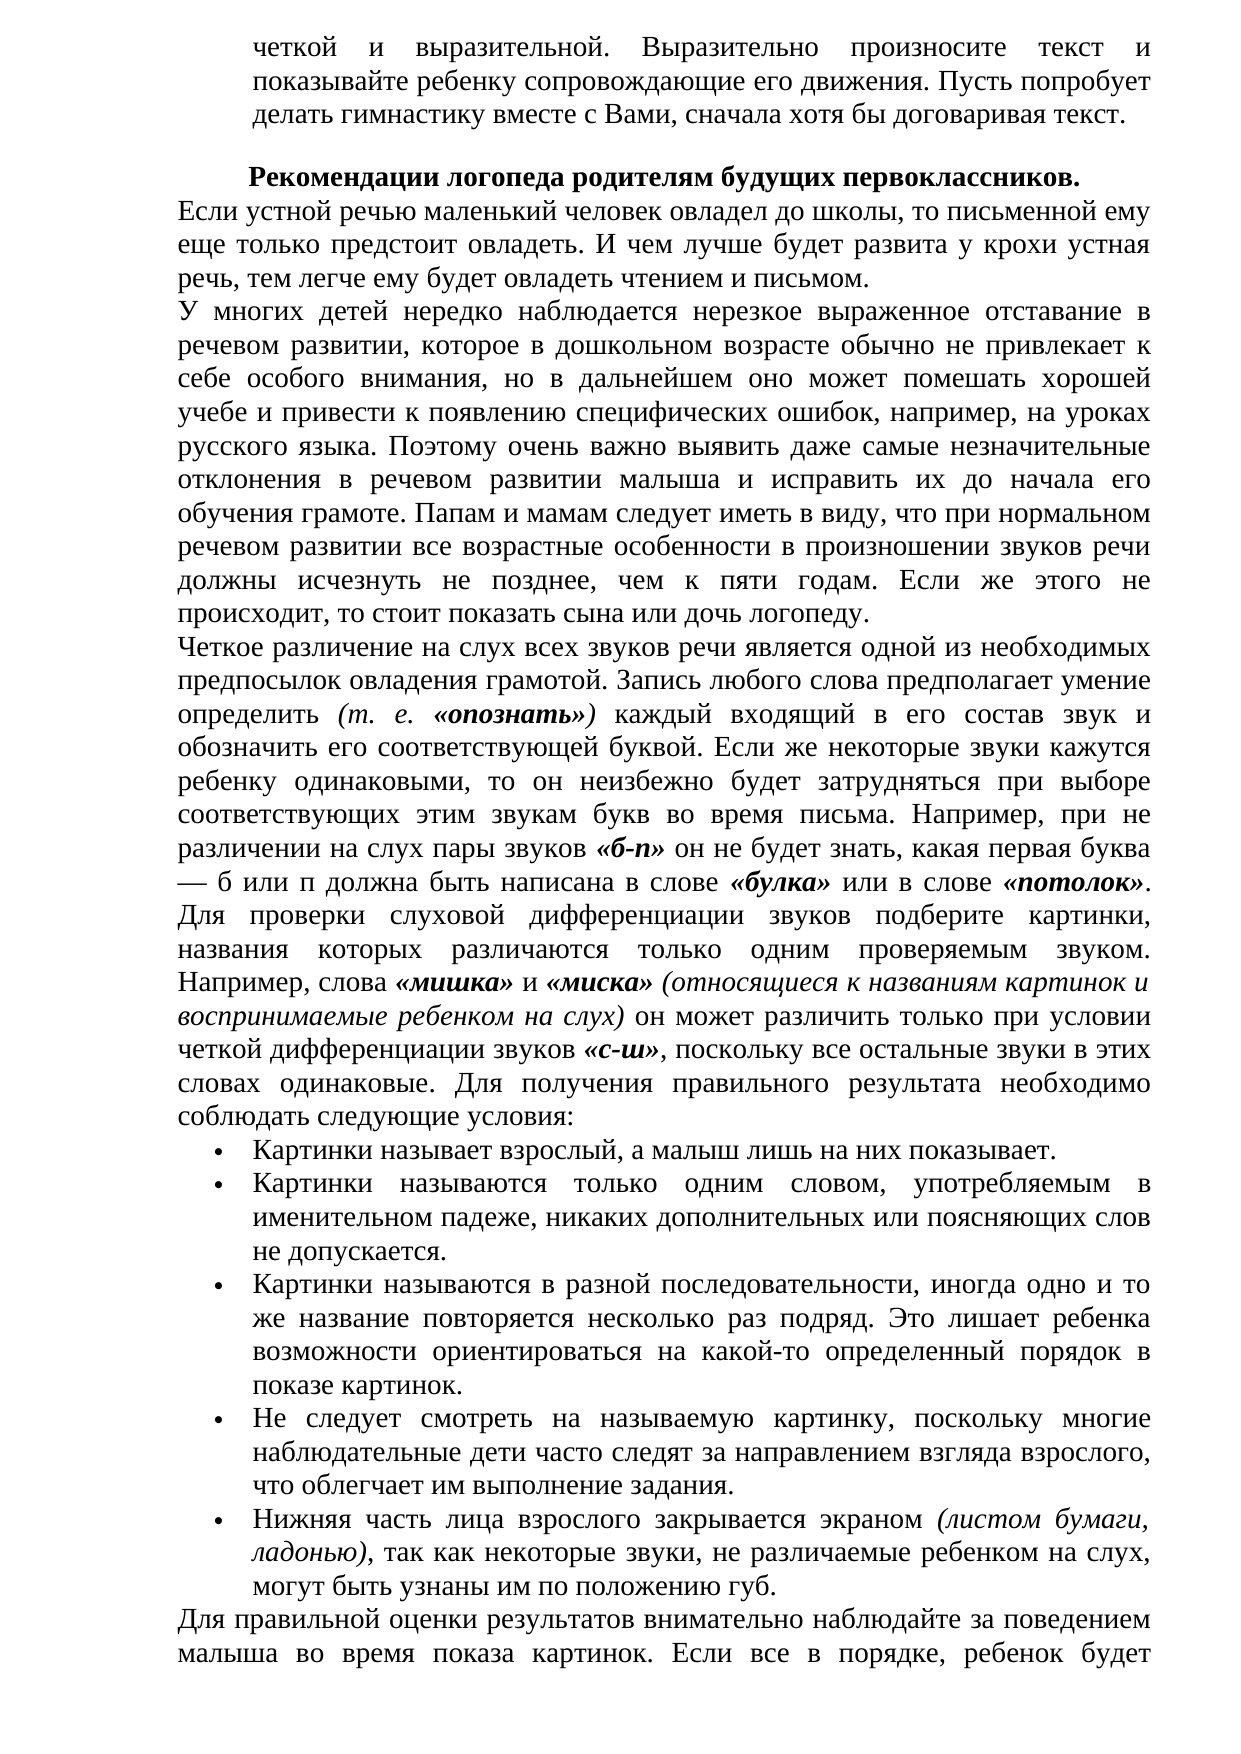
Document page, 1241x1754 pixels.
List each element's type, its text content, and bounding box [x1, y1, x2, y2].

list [215, 29, 1152, 130]
list Картинки называет взрослый, а малыш лишь на них показывает. [215, 1132, 1152, 1166]
list Не следует смотреть на называемую картинку, поскольку многие наблюдательные дети часто следят за направлением взгляда взрослого, что облегчает им выполнение задания. [215, 1400, 1152, 1501]
text Четкое различение на слух всех звуков речи является одной из необходимых предпосылок овладения грамотой. Запись любого слова предполагает умение определить (т. е. «опознать») каждый входящий в его состав звук и обозначить его соответствующей буквой. Если же некоторые звуки кажутся ребенку одинаковыми, то он неизбежно будет затрудняться при выборе соответствующих этим звукам букв во время письма. Например, при не различении на слух пары звуков «б-п» он не будет знать, какая первая буква — б или п должна быть написана в слове «булка» или в слове «потолок». Для проверки слуховой дифференциации звуков подберите картинки, названия которых различаются только одним проверяемым звуком. Например, слова «мишка» и «миска» (относящиеся к названиям картинок и воспринимаемые ребенком на слух) он может различить только при условии четкой дифференциации звуков «с-ш», поскольку все остальные звуки в этих словах одинаковые. Для получения правильного результата необходимо соблюдать следующие условия: [177, 629, 1152, 1132]
list Картинки называются в разной последовательности, иногда одно и то же название повторяется несколько раз подряд. Это лишает ребенка возможности ориентироваться на какой-то определенный порядок в показе картинок. [215, 1266, 1152, 1400]
list Картинки называются только одним словом, употребляемым в именительном падеже, никаких дополнительных или поясняющих слов не допускается. [215, 1166, 1152, 1266]
text У многих детей нередко наблюдается нерезкое выраженное отставание в речевом развитии, которое в дошкольном возрасте обычно не привлекает к себе особого внимания, но в дальнейшем оно может помешать хорошей учебе и привести к появлению специфических ошибок, например, на уроках русского языка. Поэтому очень важно выявить даже самые незначительные отклонения в речевом развитии малыша и исправить их до начала его обучения грамоте. Папам и мамам следует иметь в виду, что при нормальном речевом развитии все возрастные особенности в произношении звуков речи должны исчезнуть не позднее, чем к пяти годам. Если же этого не происходит, то стоит показать сына или дочь логопеду. [177, 293, 1152, 629]
list Нижняя часть лица взрослого закрывается экраном (листом бумаги, ладонью), так как некоторые звуки, не различаемые ребенком на слух, могут быть узнаны им по положению губ. [215, 1501, 1152, 1602]
text Если устной речью маленький человек овладел до школы, то письменной ему еще только предстоит овладеть. И чем лучше будет развита у крохи устная речь, тем легче ему будет овладеть чтением и письмом. [177, 193, 1152, 293]
text Рекомендации логопеда родителям будущих первоклассников. [177, 159, 1152, 193]
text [177, 1602, 1152, 1669]
